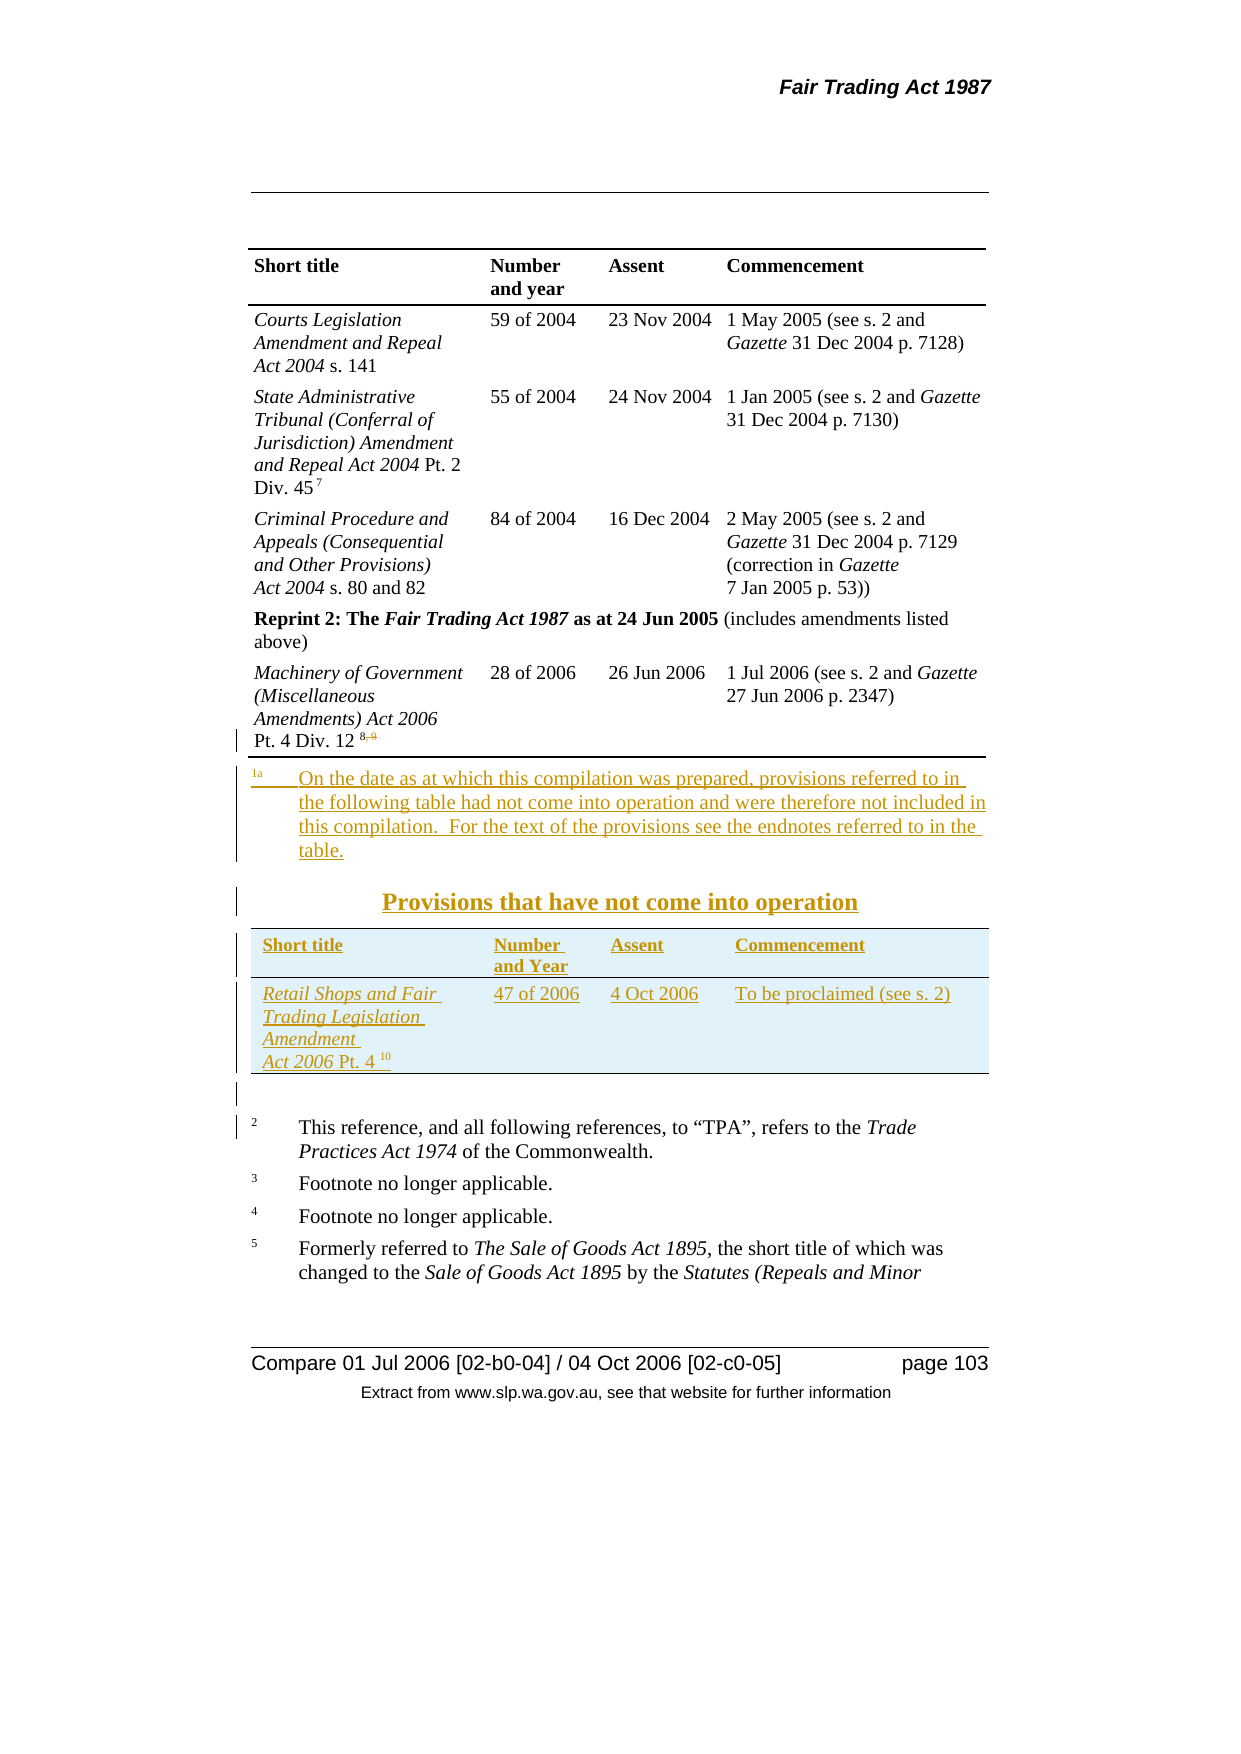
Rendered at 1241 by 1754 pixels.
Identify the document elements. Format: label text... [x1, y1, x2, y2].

table_cell State Administrative Tribunal (Conferral of Jurisdiction) Amendment and Repeal Act 2004 Pt. 2 Div. 45 7 [248, 381, 484, 503]
table_cell 26 Jun 2006 [603, 657, 721, 756]
table_cell 2 May 2005 (see s. 2 and Gazette 31 Dec 2004 p. 7129 (correction in Gazette 7 Jan 2005 p. 53)) [721, 503, 986, 603]
table_cell Criminal Procedure and Appeals (Consequential and Other Provisions) Act 2004 s. 80 and 82 [248, 503, 484, 603]
table_cell 16 Dec 2004 [603, 503, 721, 603]
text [251, 1236, 989, 1284]
table_cell 24 Nov 2004 [603, 381, 721, 503]
text 4 Footnote no longer applicable. [251, 1204, 989, 1228]
table_cell Reprint 2: The Fair Trading Act 1987 as at 24 Jun 2005 (includes amendments listed above) [248, 603, 986, 657]
table_cell 1 Jan 2005 (see s. 2 and Gazette 31 Dec 2004 p. 7130) [721, 381, 986, 503]
table_cell Courts Legislation Amendment and Repeal Act 2004 s. 141 [248, 306, 484, 381]
table_header Commencement [721, 250, 986, 304]
text 3 Footnote no longer applicable. [251, 1171, 989, 1195]
table_header Number and year [484, 250, 602, 304]
table_header Short title [248, 250, 484, 304]
table_cell 84 of 2004 [484, 503, 602, 603]
table_header Assent [603, 250, 721, 304]
table_cell Machinery of Government (Miscellaneous Amendments) Act 2006 Pt. 4 Div. 12 8 [248, 657, 484, 756]
table_cell 1 May 2005 (see s. 2 and Gazette 31 Dec 2004 p. 7128) [721, 306, 986, 381]
table_cell 1 Jul 2006 (see s. 2 and Gazette 27 Jun 2006 p. 2347) [721, 657, 986, 756]
table_cell 28 of 2006 [484, 657, 602, 756]
table_cell 55 of 2004 [484, 381, 602, 503]
table_cell 23 Nov 2004 [603, 306, 721, 381]
text 2 This reference, and all following references, to “TPA”, refers to the Trade Practices Act 1974 of the Commonwealth. [251, 1115, 989, 1163]
table_cell 59 of 2004 [484, 306, 602, 381]
